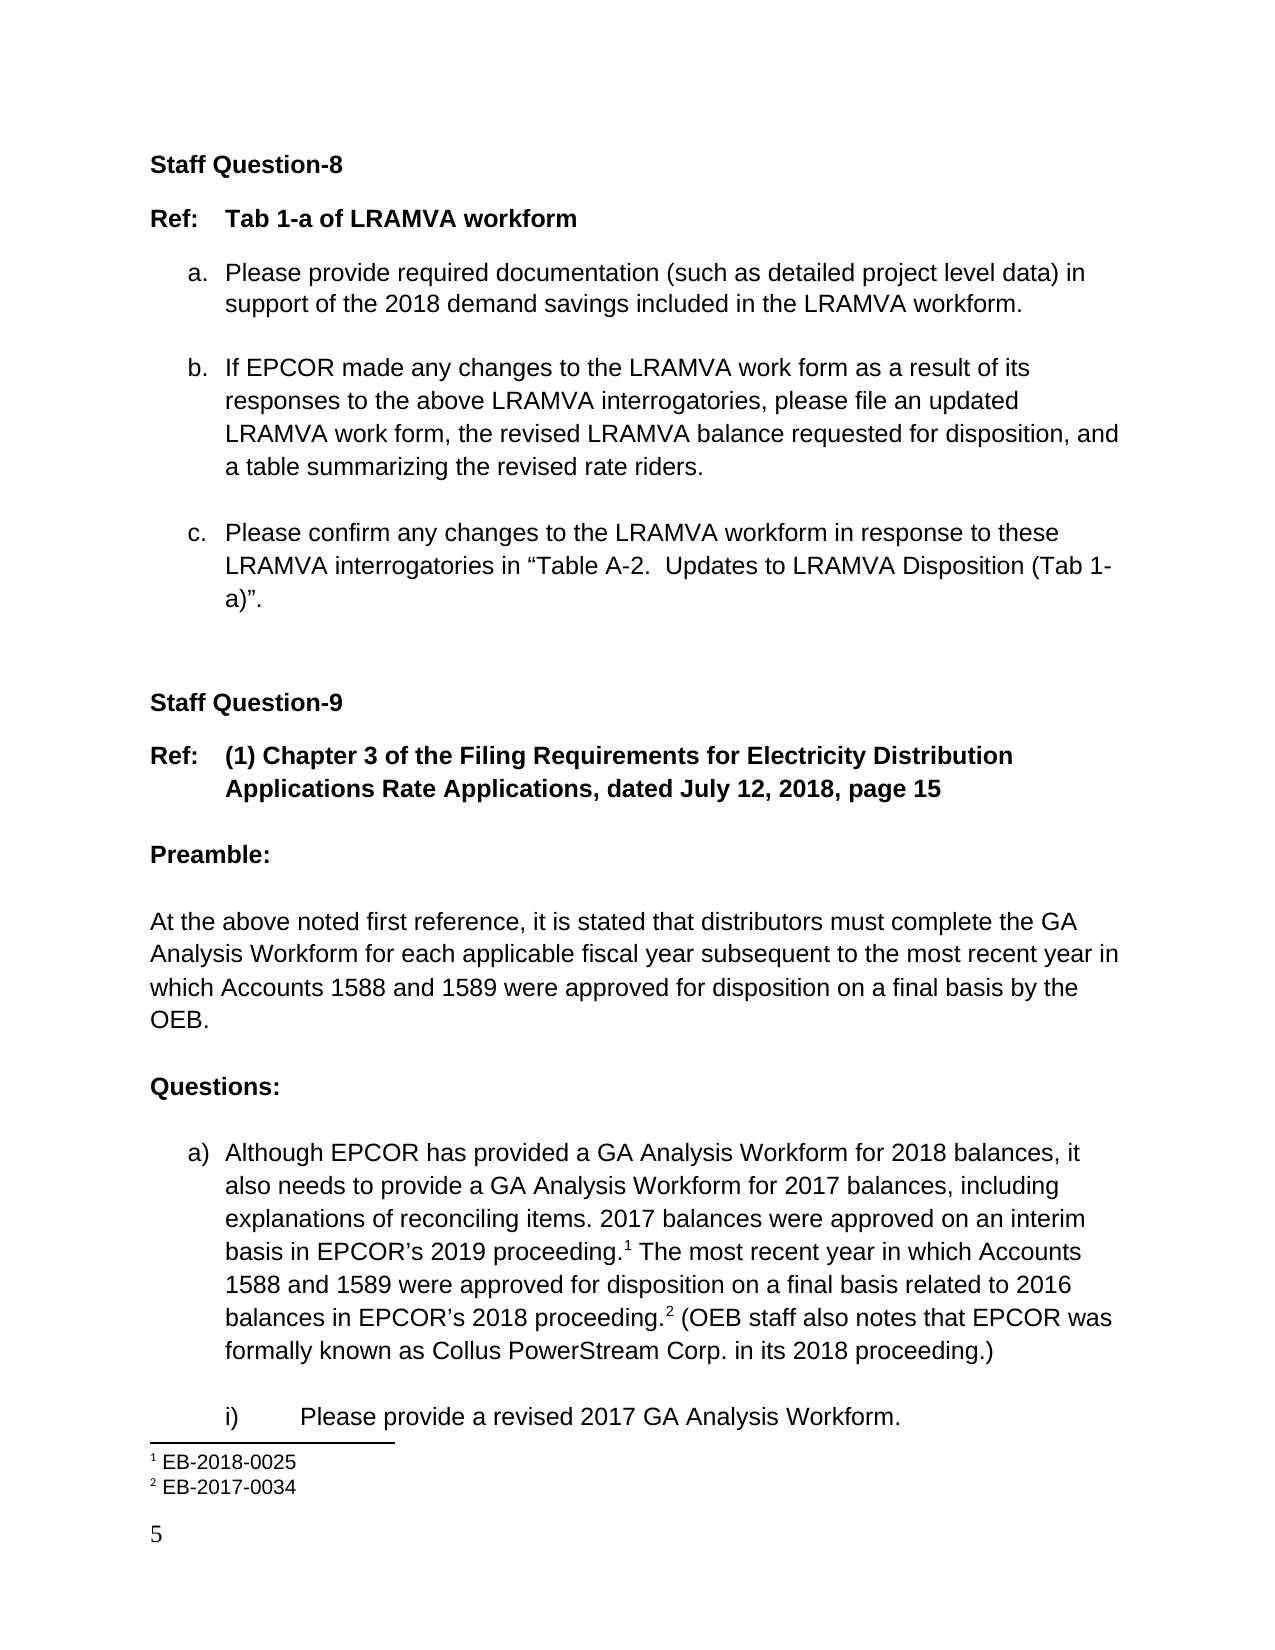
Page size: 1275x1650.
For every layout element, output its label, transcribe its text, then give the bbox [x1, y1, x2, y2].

text Staff Question-8 [150, 150, 1125, 179]
list Please provide a revised 2017 GA Analysis Workform. [225, 1402, 1125, 1431]
text Ref: (1) Chapter 3 of the Filing Requirements for Electricity Distribution Applications Rate Applications, dated July 12, 2018, page 15 [150, 741, 1125, 803]
list Please confirm any changes to the LRAMVA workform in response to these LRAMVA interrogatories in “Table A-2. Updates to LRAMVA Disposition (Tab 1-a)”. [187, 518, 1125, 613]
list If EPCOR made any changes to the LRAMVA work form as a result of its responses to the above LRAMVA interrogatories, please file an updated LRAMVA work form, the revised LRAMVA balance requested for disposition, and a table summarizing the revised rate riders. [187, 353, 1125, 481]
text Questions: [150, 1072, 1125, 1100]
list Although EPCOR has provided a GA Analysis Workform for 2018 balances, it also needs to provide a GA Analysis Workform for 2017 balances, including explanations of reconciling items. 2017 balances were approved on an interim basis in EPCOR’s 2019 proceeding. The most recent year in which Accounts 1588 and 1589 were approved for disposition on a final basis related to 2016 balances in EPCOR’s 2018 proceeding. (OEB staff also notes that EPCOR was formally known as Collus PowerStream Corp. in its 2018 proceeding.) [187, 1138, 1125, 1364]
text Preamble: [150, 840, 1125, 869]
text At the above noted first reference, it is stated that distributors must complete the GA Analysis Workform for each applicable fiscal year subsequent to the most recent year in which Accounts 1588 and 1589 were approved for disposition on a final basis by the OEB. [150, 906, 1125, 1034]
list Please provide required documentation (such as detailed project level data) in support of the 2018 demand savings included in the LRAMVA workform. [187, 258, 1125, 317]
text Staff Question-9 [150, 687, 1125, 716]
text Ref: Tab 1-a of LRAMVA workform [150, 204, 1125, 233]
